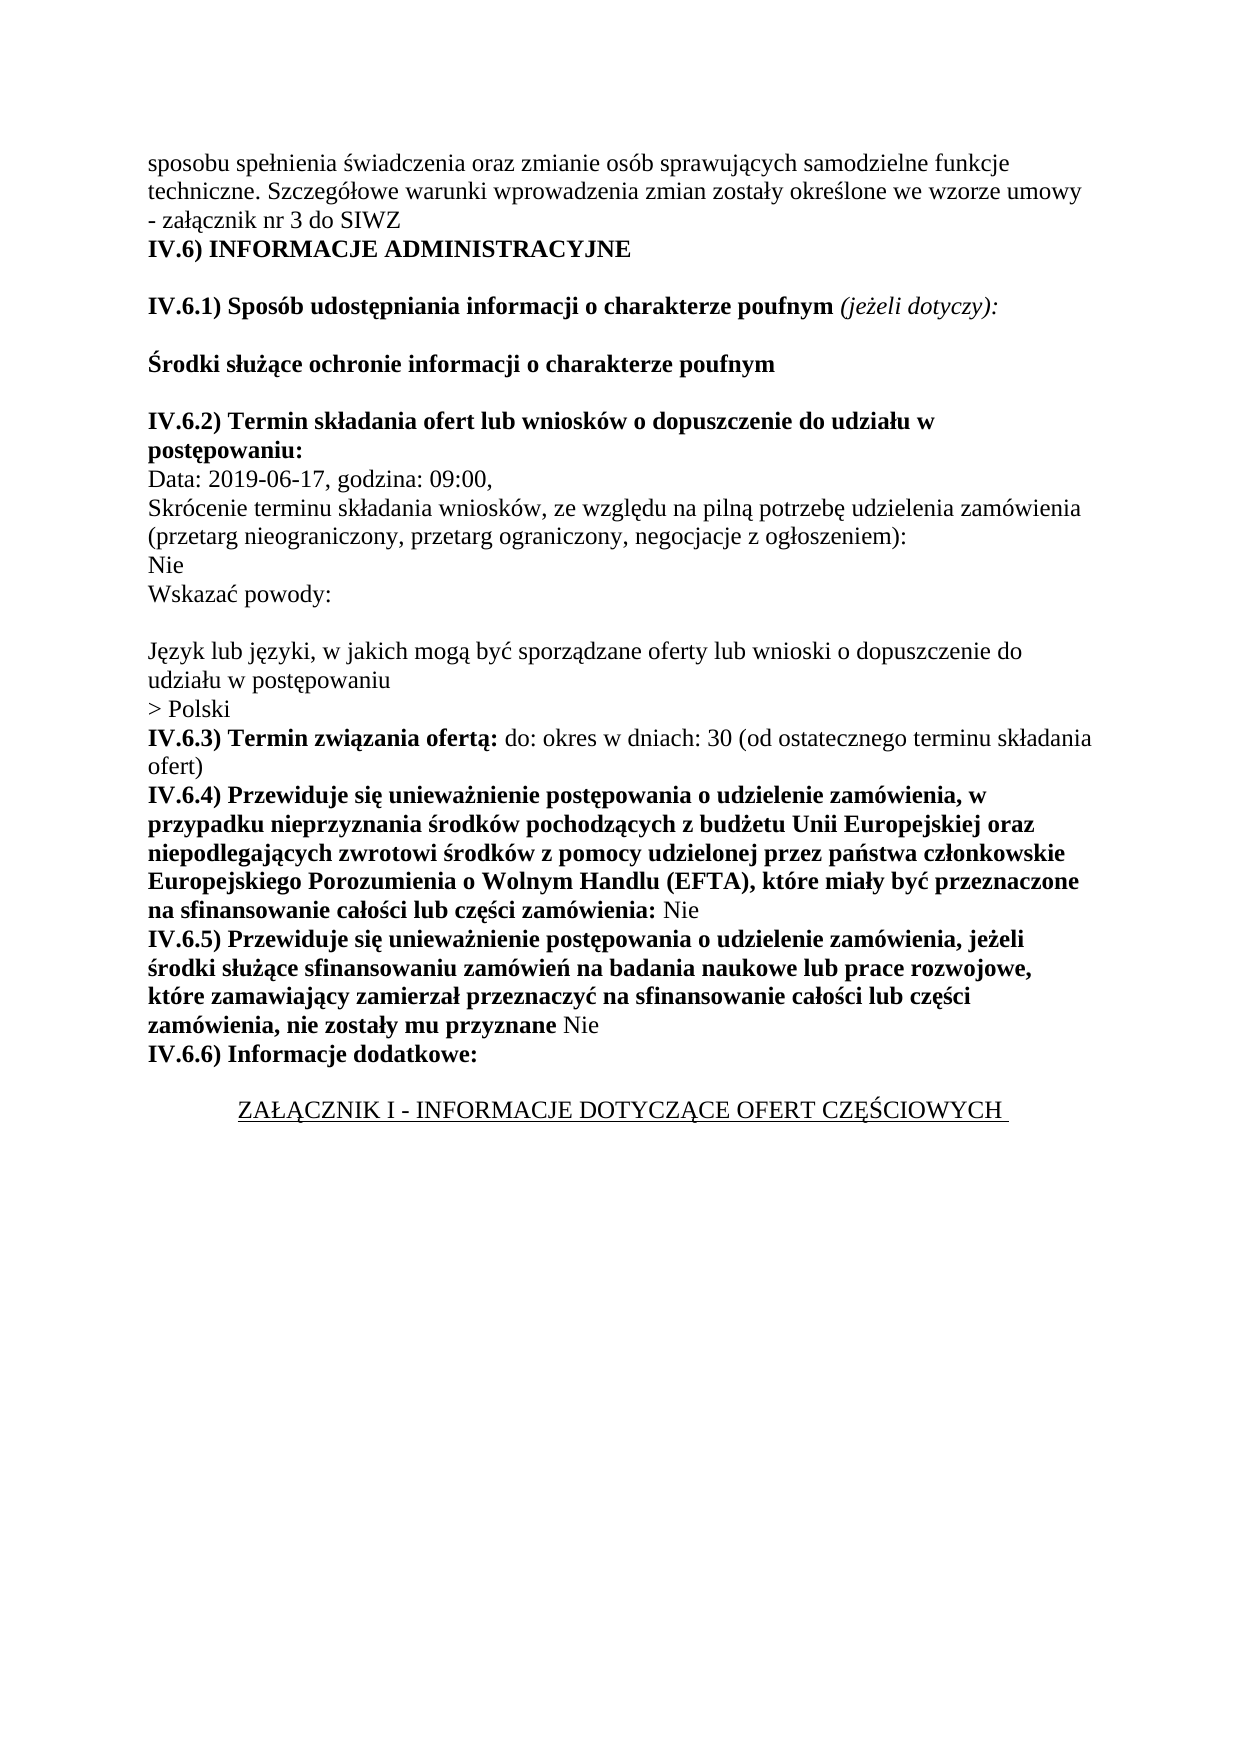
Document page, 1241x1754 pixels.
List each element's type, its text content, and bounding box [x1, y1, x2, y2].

text ZAŁĄCZNIK I - INFORMACJE DOTYCZĄCE OFERT CZĘŚCIOWYCH [148, 1096, 1093, 1124]
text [148, 148, 1093, 1096]
